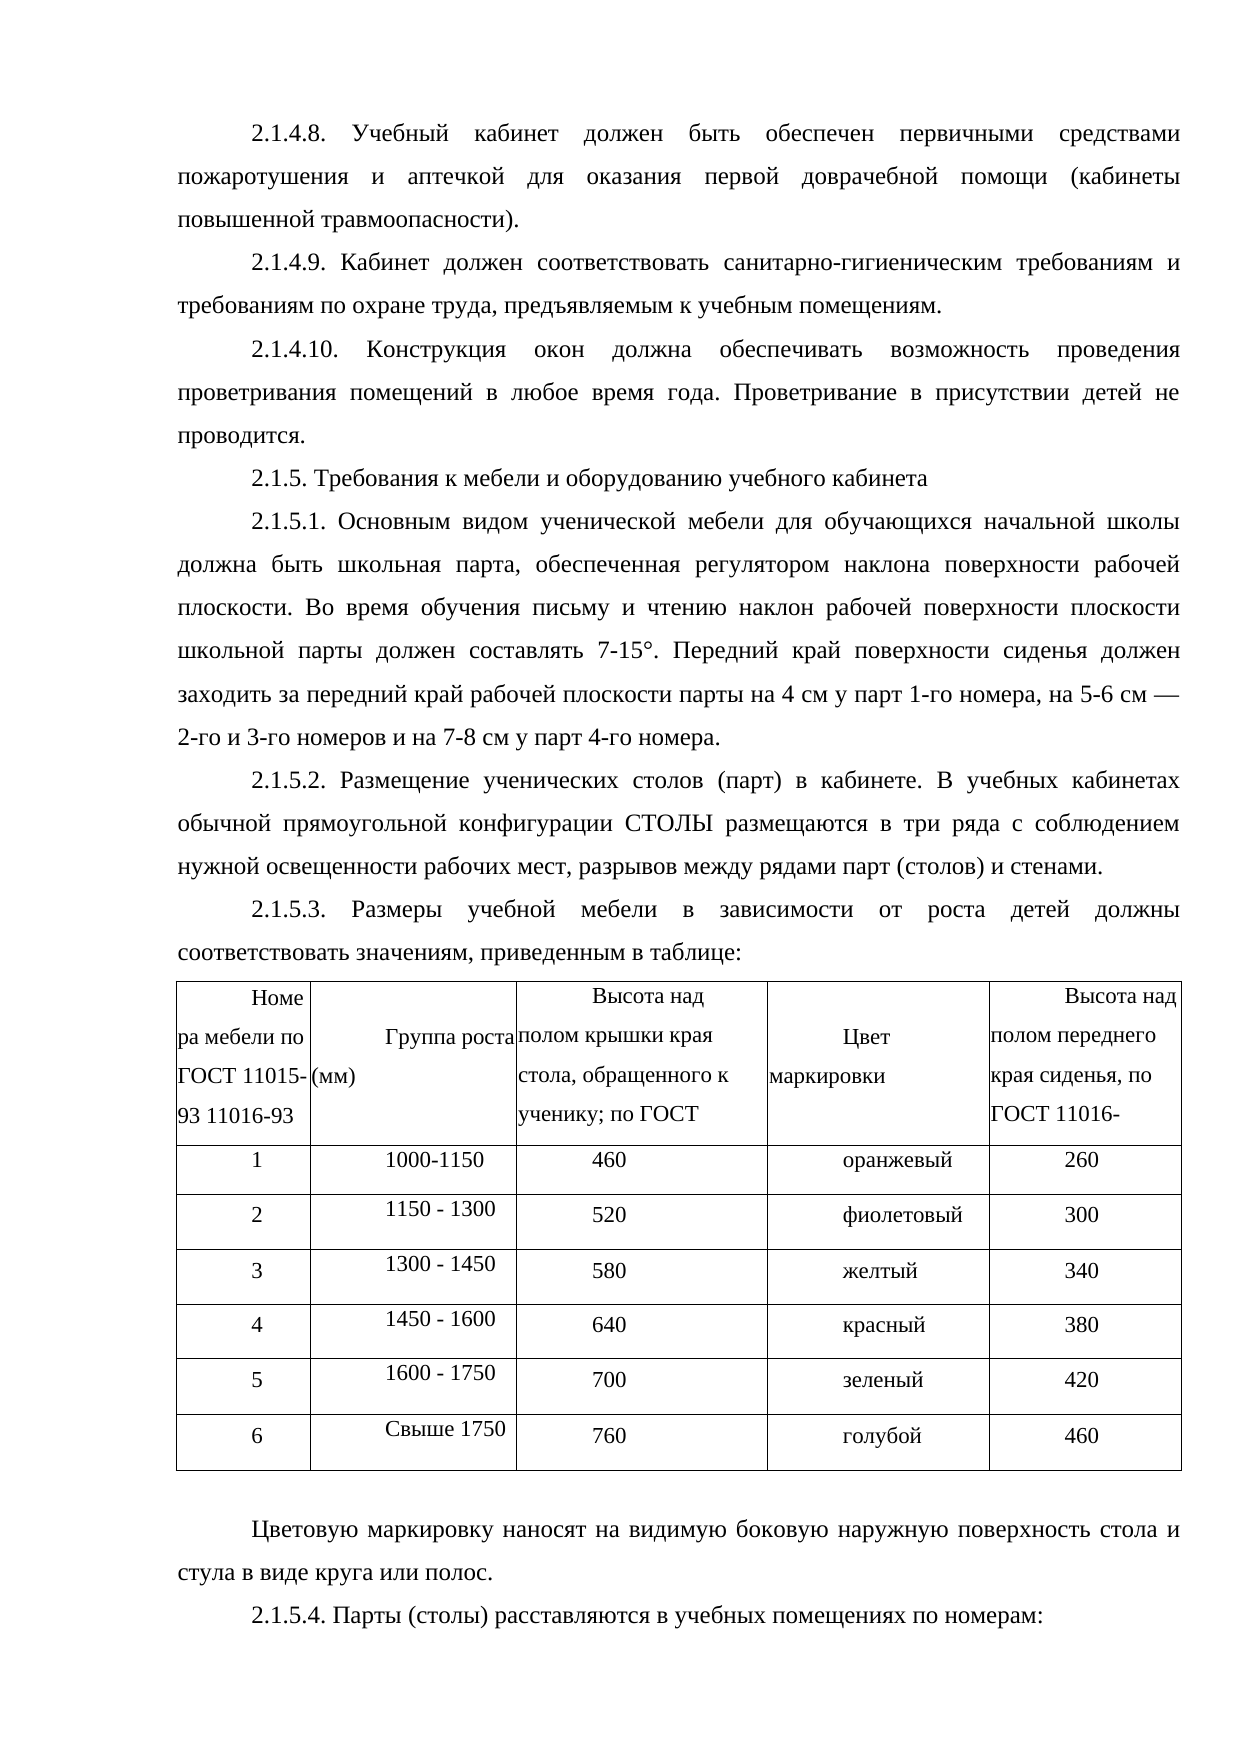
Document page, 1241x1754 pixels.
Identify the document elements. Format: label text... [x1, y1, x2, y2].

table_header Высота над полом крышки края стола, обращенного к ученику; по ГОСТ 11015-93(мм) [517, 982, 767, 1145]
table_header Номера мебели по ГОСТ 11015-93 11016-93 [177, 982, 310, 1145]
table_cell 700 [517, 1359, 767, 1413]
table_cell 3 [177, 1250, 310, 1304]
table_cell 1150 - 1300 [311, 1195, 516, 1249]
text 2.1.5.3. Размеры учебной мебели в зависимости от роста детей должны соответствовать значениям, приведенным в таблице: [177, 894, 1181, 966]
table_cell 1300 - 1450 [311, 1250, 516, 1304]
text 2.1.4.10. Конструкция окон должна обеспечивать возможность проведения проветривания помещений в любое время года. Проветривание в присутствии детей не проводится. [177, 334, 1181, 449]
table_cell голубой [768, 1415, 989, 1470]
table_cell 760 [517, 1415, 767, 1470]
table_cell Свыше 1750 [311, 1415, 516, 1470]
text 2.1.4.8. Учебный кабинет должен быть обеспечен первичными средствами пожаротушения и аптечкой для оказания первой доврачебной помощи (кабинеты повышенной травмоопасности). [177, 118, 1181, 233]
text 2.1.5.1. Основным видом ученической мебели для обучающихся начальной школы должна быть школьная парта, обеспеченная регулятором наклона поверхности рабочей плоскости. Во время обучения письму и чтению наклон рабочей поверхности плоскости школьной парты должен составлять 7-15°. Передний край поверхности сиденья должен заходить за передний край рабочей плоскости парты на 4 см у парт 1-го номера, на 5-6 см — 2-го и 3-го номеров и на 7-8 см у парт 4-го номера. [177, 506, 1181, 751]
table_cell зеленый [768, 1359, 989, 1413]
table_cell 1450 - 1600 [311, 1305, 516, 1358]
text 2.1.5. Требования к мебели и оборудованию учебного кабинета [177, 463, 1181, 492]
table_cell 5 [177, 1359, 310, 1413]
table_cell фиолетовый [768, 1195, 989, 1249]
table_cell 6 [177, 1415, 310, 1470]
table_cell желтый [768, 1250, 989, 1304]
table_cell 420 [990, 1359, 1181, 1413]
table_cell 1 [177, 1146, 310, 1194]
table_cell 2 [177, 1195, 310, 1249]
table_cell 260 [990, 1146, 1181, 1194]
table_cell 1000-1150 [311, 1146, 516, 1194]
table_cell 580 [517, 1250, 767, 1304]
text 2.1.5.2. Размещение ученических столов (парт) в кабинете. В учебных кабинетах обычной прямоугольной конфигурации СТОЛЫ размещаются в три ряда с соблюдением нужной освещенности рабочих мест, разрывов между рядами парт (столов) и стенами. [177, 765, 1181, 880]
table_header Цвет маркировки [768, 982, 989, 1145]
table_cell 380 [990, 1305, 1181, 1358]
table_cell 340 [990, 1250, 1181, 1304]
table_cell красный [768, 1305, 989, 1358]
table_cell 640 [517, 1305, 767, 1358]
table_cell 460 [517, 1146, 767, 1194]
text Цветовую маркировку наносят на видимую боковую наружную поверхность стола и стула в виде круга или полос. [177, 1514, 1181, 1586]
table_cell 300 [990, 1195, 1181, 1249]
table_cell 4 [177, 1305, 310, 1358]
text 2.1.4.9. Кабинет должен соответствовать санитарно-гигиеническим требованиям и требованиям по охране труда, предъявляемым к учебным помещениям. [177, 247, 1181, 319]
text 2.1.5.4. Парты (столы) расставляются в учебных помещениях по номерам: [177, 1600, 1181, 1629]
table_header Высота над полом переднего края сиденья, по ГОСТ 11016-93(мм) [990, 982, 1181, 1145]
table_cell оранжевый [768, 1146, 989, 1194]
table_header Группа роста (мм) [311, 982, 516, 1145]
table_cell 1600 - 1750 [311, 1359, 516, 1413]
table_cell 520 [517, 1195, 767, 1249]
table_cell 460 [990, 1415, 1181, 1470]
